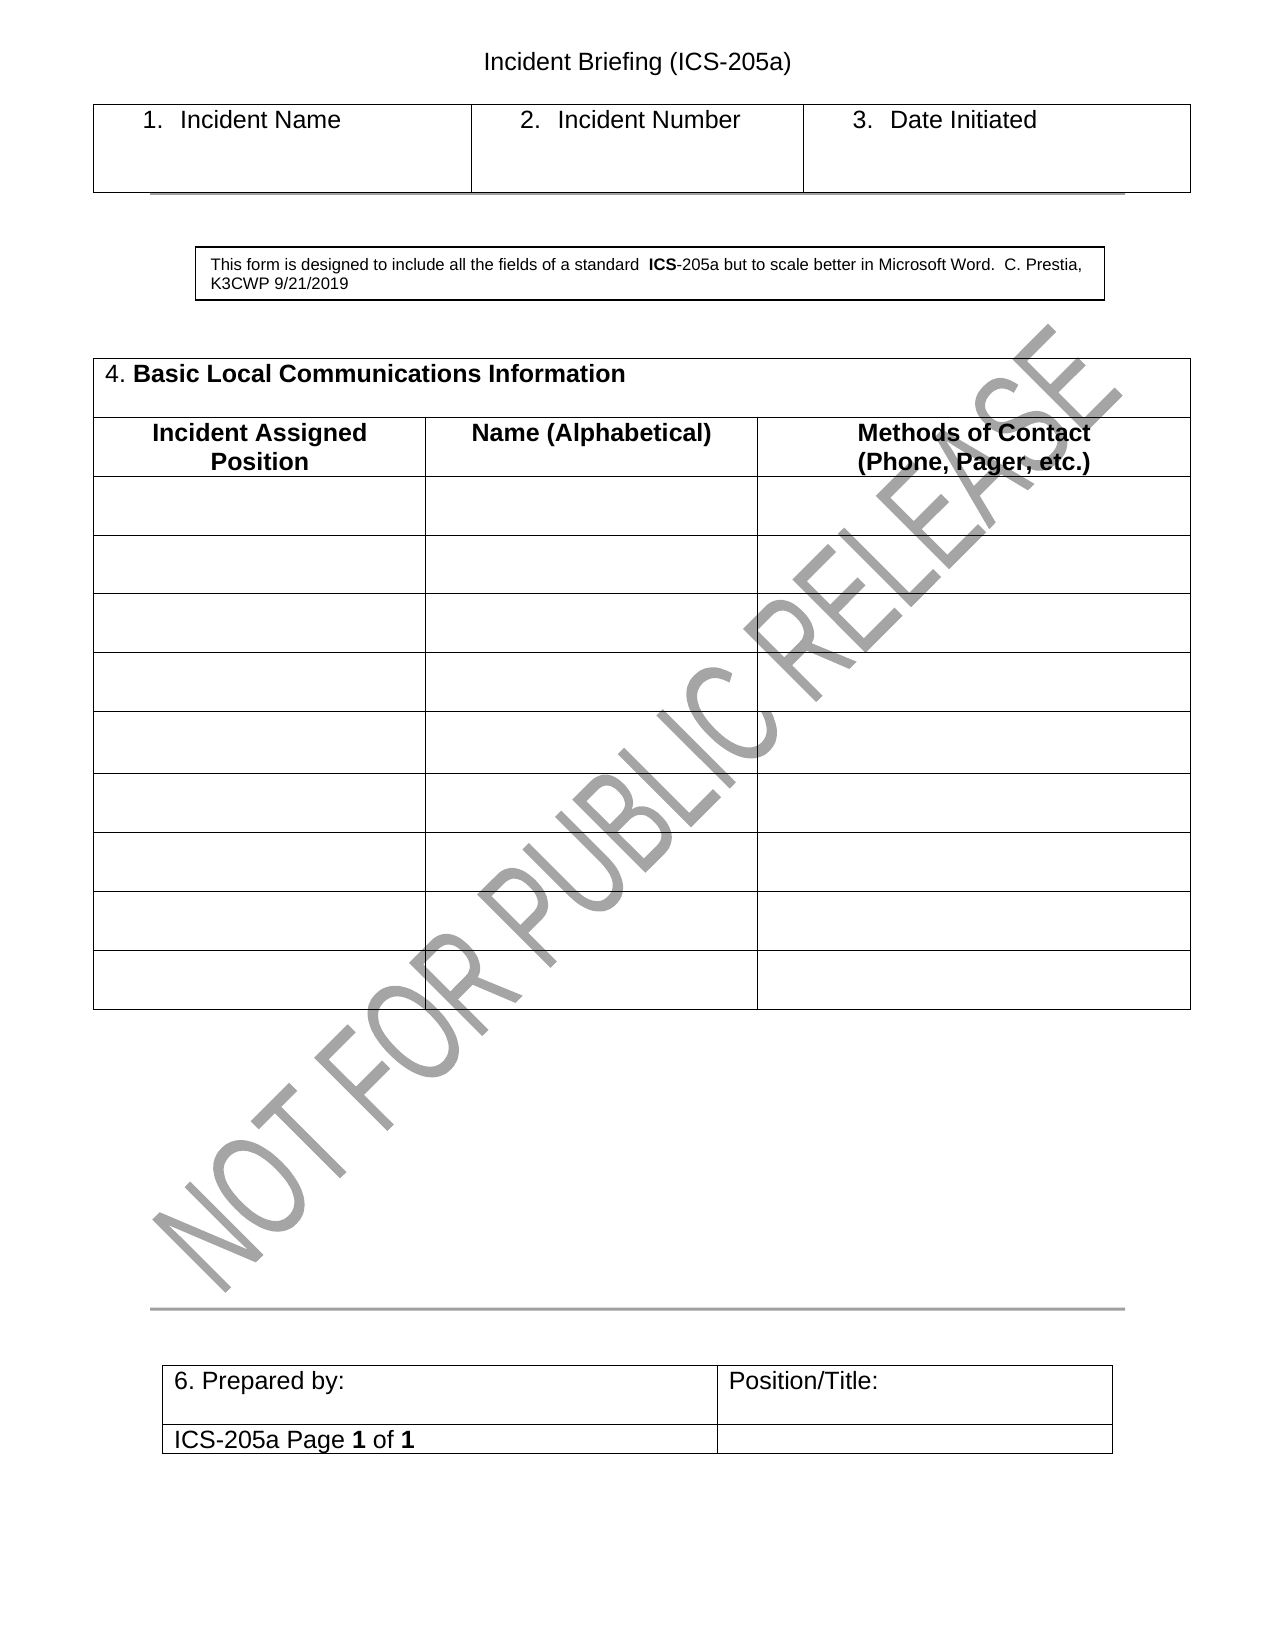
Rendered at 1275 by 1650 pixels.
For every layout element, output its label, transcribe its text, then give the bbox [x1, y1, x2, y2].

table_cell [94, 774, 425, 832]
table_cell Name (Alphabetical) [426, 418, 757, 476]
table_cell [758, 833, 1190, 891]
table_cell [758, 892, 1190, 950]
table_cell [94, 951, 425, 1008]
table_cell [426, 712, 757, 773]
table_cell [758, 774, 1190, 832]
table_cell [426, 833, 757, 891]
table_cell [758, 536, 1190, 593]
table_cell [94, 594, 425, 652]
table_cell [758, 951, 1190, 1008]
table_header 4. Basic Local Communications Information [94, 359, 1190, 417]
table_cell [426, 594, 757, 652]
table_cell [94, 653, 425, 711]
table_cell [426, 892, 757, 950]
table_cell [94, 477, 425, 534]
table_cell Incident Assigned Position [94, 418, 425, 476]
table_cell [758, 477, 1190, 534]
table_cell [426, 951, 757, 1008]
table_cell [758, 653, 1190, 711]
table_cell Methods of Contact (Phone, Pager, etc.) [758, 418, 1190, 476]
table_cell [426, 653, 757, 711]
table_cell [426, 477, 757, 534]
table_cell [94, 712, 425, 773]
table_cell [426, 774, 757, 832]
table_cell [94, 892, 425, 950]
table_cell [426, 536, 757, 593]
table_cell [94, 833, 425, 891]
table_cell [758, 594, 1190, 652]
table_cell [94, 536, 425, 593]
table_cell [758, 712, 1190, 773]
